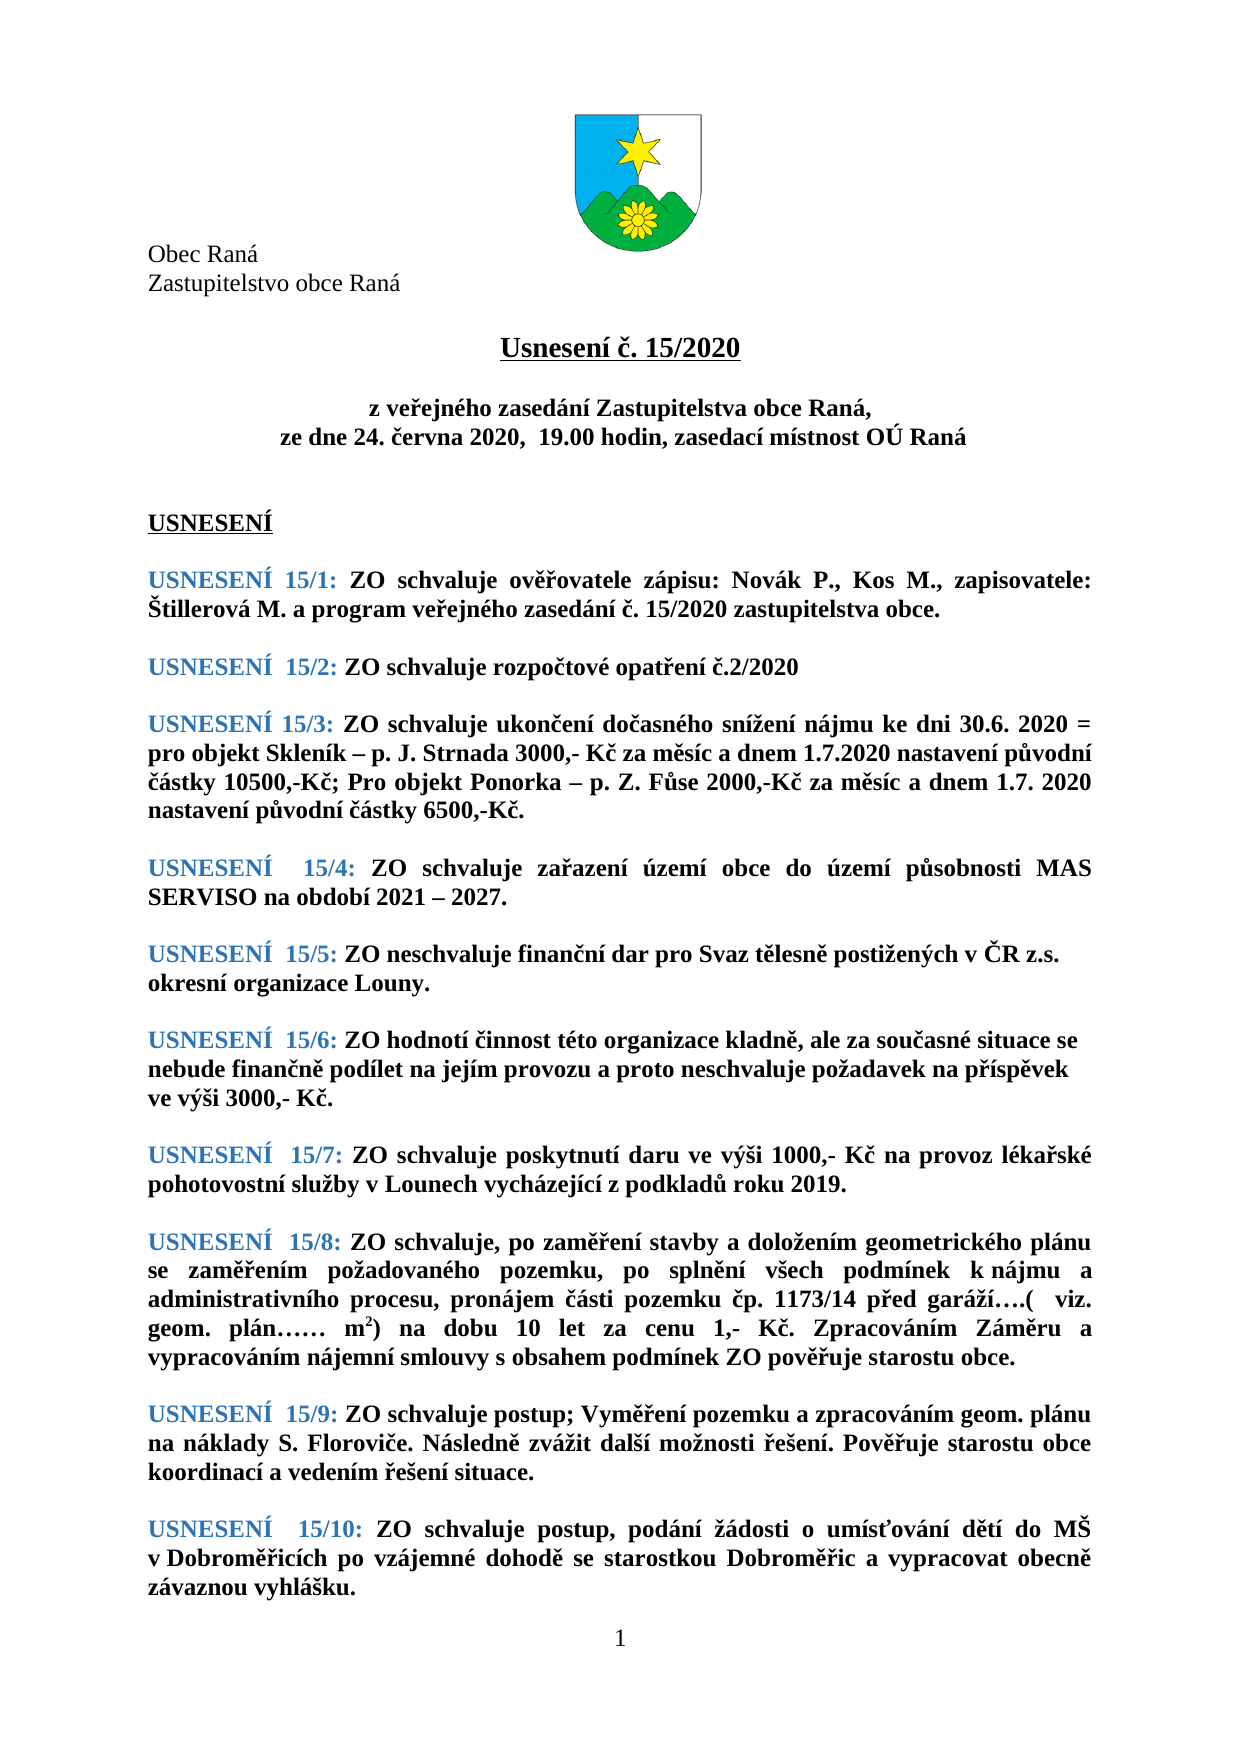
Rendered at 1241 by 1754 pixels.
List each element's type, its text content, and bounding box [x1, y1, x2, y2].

text USNESENÍ 15/7: ZO schvaluje poskytnutí daru ve výši 1000,- Kč na provoz lékařské pohotovostní služby v Lounech vycházející z podkladů roku 2019. [148, 1140, 1093, 1198]
list USNESENÍ [148, 508, 1093, 537]
text USNESENÍ 15/10: ZO schvaluje postup, podání žádosti o umísťování dětí do MŠ v Dobroměřicích po vzájemné dohodě se starostkou Dobroměřic a vypracovat obecně závaznou vyhlášku. [148, 1514, 1093, 1600]
text Zastupitelstvo obce Raná [148, 268, 1093, 297]
text USNESENÍ 15/9: ZO schvaluje postup; Vyměření pozemku a zpracováním geom. plánu na náklady S. Floroviče. Následně zvážit další možnosti řešení. Pověřuje starostu obce koordinací a vedením řešení situace. [148, 1399, 1093, 1485]
text Usnesení č. 15/2020 [148, 331, 1093, 364]
text USNESENÍ 15/6: ZO hodnotí činnost této organizace kladně, ale za současné situace se nebude finančně podílet na jejím provozu a proto neschvaluje požadavek na příspěvek ve výši 3000,- Kč. [148, 1025, 1093, 1112]
subtitle z veřejného zasedání Zastupitelstva obce Raná, [148, 393, 1093, 422]
text USNESENÍ 15/4: ZO schvaluje zařazení území obce do území působnosti MAS SERVISO na období 2021 – 2027. [148, 853, 1093, 910]
text USNESENÍ 15/5: ZO neschvaluje finanční dar pro Svaz tělesně postižených v ČR z.s. okresní organizace Louny. [148, 939, 1093, 997]
subtitle Obec Raná [148, 103, 1093, 268]
text USNESENÍ 15/3: ZO schvaluje ukončení dočasného snížení nájmu ke dni 30.6. 2020 = pro objekt Skleník – p. J. Strnada 3000,- Kč za měsíc a dnem 1.7.2020 nastavení původní částky 10500,-Kč; Pro objekt Ponorka – p. Z. Fůse 2000,-Kč za měsíc a dnem 1.7. 2020 nastavení původní částky 6500,-Kč. [148, 709, 1093, 824]
text USNESENÍ 15/8: ZO schvaluje, po zaměření stavby a doložením geometrického plánu se zaměřením požadovaného pozemku, po splnění všech podmínek k nájmu a administrativního procesu, pronájem části pozemku čp. 1173/14 před garáží….( viz. geom. plán…… m2) na dobu 10 let za cenu 1,- Kč. Zpracováním Záměru a vypracováním nájemní smlouvy s obsahem podmínek ZO pověřuje starostu obce. [148, 1227, 1093, 1370]
text USNESENÍ 15/2: ZO schvaluje rozpočtové opatření č.2/2020 [148, 652, 1093, 680]
subtitle ze dne 24. června 2020, 19.00 hodin, zasedací místnost OÚ Raná [148, 422, 1093, 450]
text USNESENÍ 15/1: ZO schvaluje ověřovatele zápisu: Novák P., Kos M., zapisovatele: Štillerová M. a program veřejného zasedání č. 15/2020 zastupitelstva obce. [148, 565, 1093, 623]
